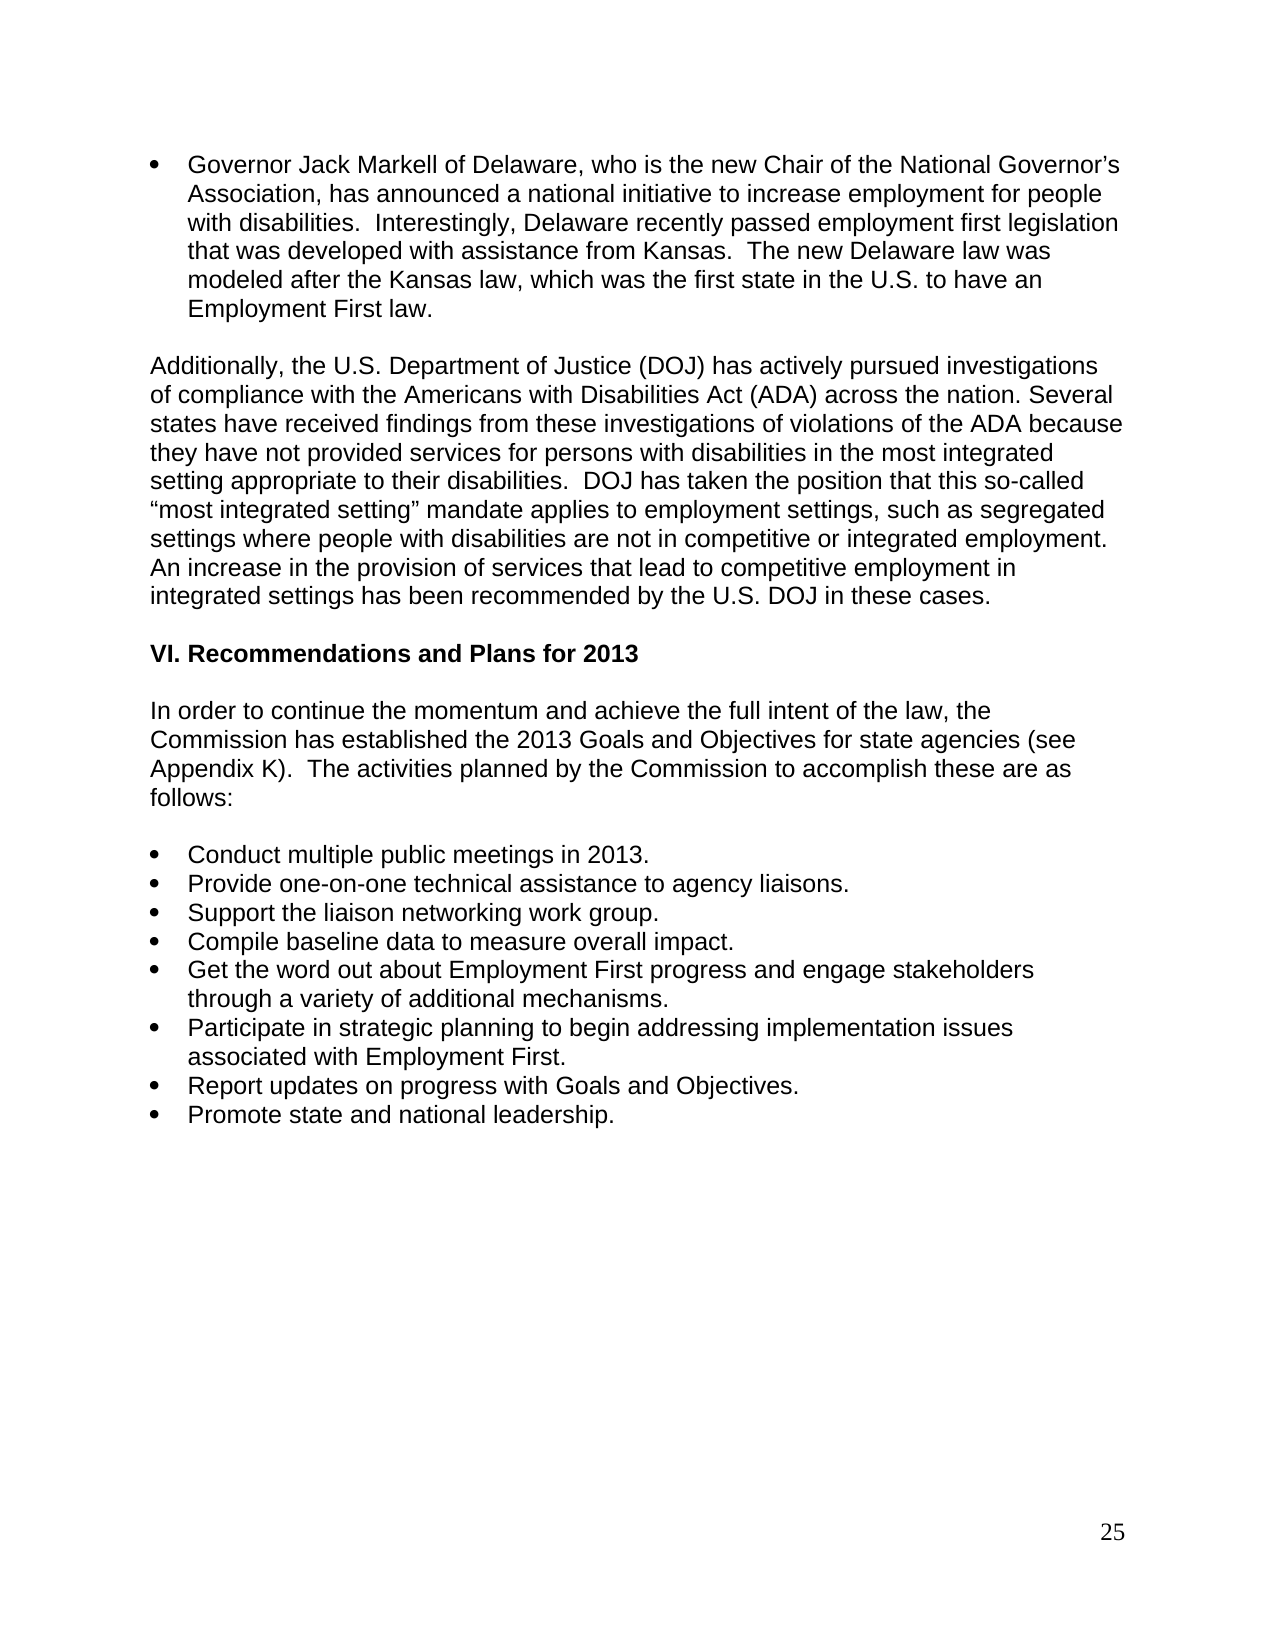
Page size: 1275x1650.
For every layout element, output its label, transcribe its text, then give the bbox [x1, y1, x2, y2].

text In order to continue the momentum and achieve the full intent of the law, the Commission has established the 2013 Goals and Objectives for state agencies (see Appendix K). The activities planned by the Commission to accomplish these are as follows: [150, 696, 1125, 811]
list Compile baseline data to measure overall impact. [150, 927, 1125, 956]
list Governor Jack Markell of Delaware, who is the new Chair of the National Governor’s Association, has announced a national initiative to increase employment for people with disabilities. Interestingly, Delaware recently passed employment first legislation that was developed with assistance from Kansas. The new Delaware law was modeled after the Kansas law, which was the first state in the U.S. to have an Employment First law. [150, 150, 1125, 323]
list Support the liaison networking work group. [150, 898, 1125, 927]
list Get the word out about Employment First progress and engage stakeholders through a variety of additional mechanisms. [150, 956, 1125, 1013]
text Additionally, the U.S. Department of Justice (DOJ) has actively pursued investigations of compliance with the Americans with Disabilities Act (ADA) across the nation. Several states have received findings from these investigations of violations of the ADA because they have not provided services for persons with disabilities in the most integrated setting appropriate to their disabilities. DOJ has taken the position that this so-called “most integrated setting” mandate applies to employment settings, such as segregated settings where people with disabilities are not in competitive or integrated employment. An increase in the provision of services that lead to competitive employment in integrated settings has been recommended by the U.S. DOJ in these cases. [150, 351, 1125, 610]
list Participate in strategic planning to begin addressing implementation issues associated with Employment First. [150, 1013, 1125, 1071]
subtitle VI. Recommendations and Plans for 2013 [150, 639, 1125, 668]
list Conduct multiple public meetings in 2013. [150, 840, 1125, 869]
list Promote state and national leadership. [150, 1099, 1125, 1128]
list Report updates on progress with Goals and Objectives. [150, 1071, 1125, 1099]
list Provide one-on-one technical assistance to agency liaisons. [150, 869, 1125, 898]
